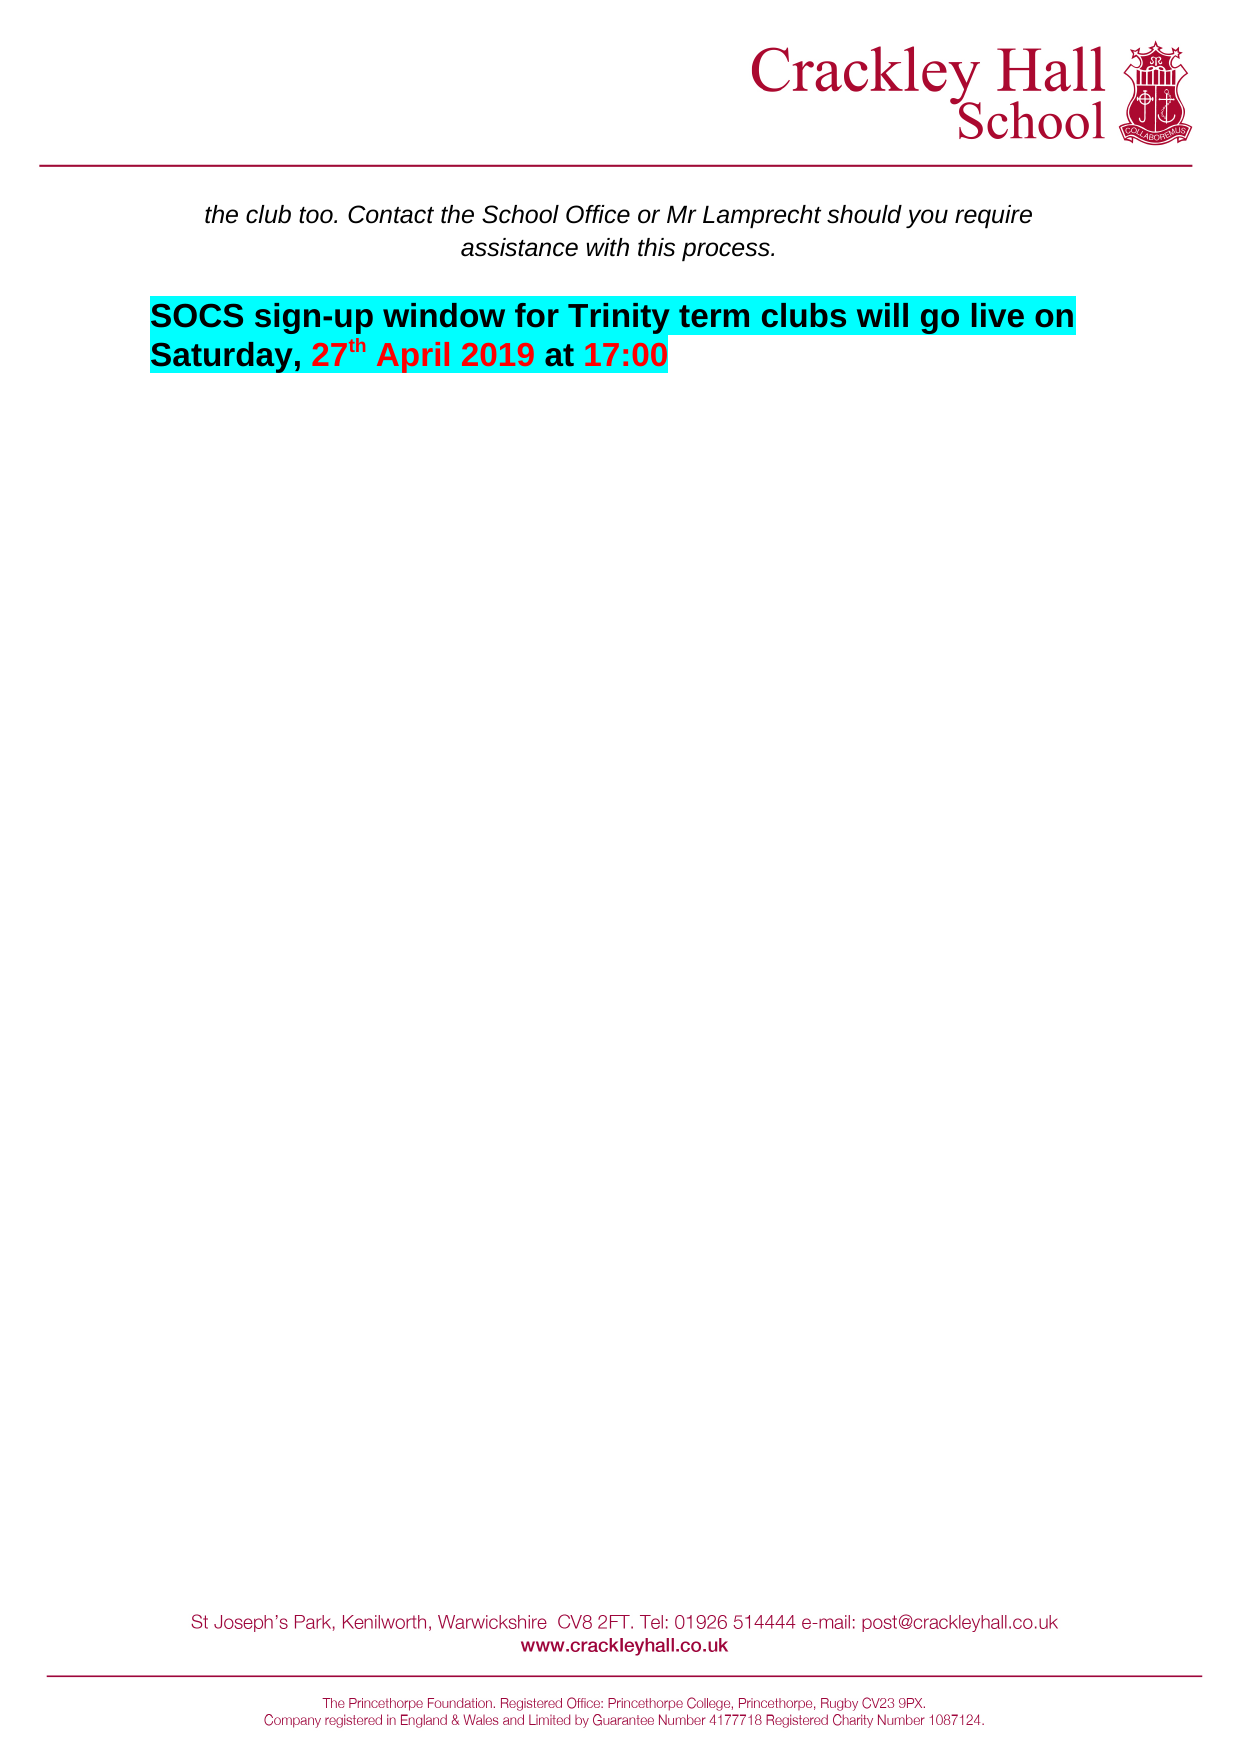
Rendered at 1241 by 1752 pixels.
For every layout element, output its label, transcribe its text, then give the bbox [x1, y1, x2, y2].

picture [0, 0, 1241, 180]
picture [0, 1601, 1241, 1752]
text SOCS sign-up window for Trinity term clubs will go live on Saturday, 27th April 2019 at 17:00 [668, 296, 1090, 373]
